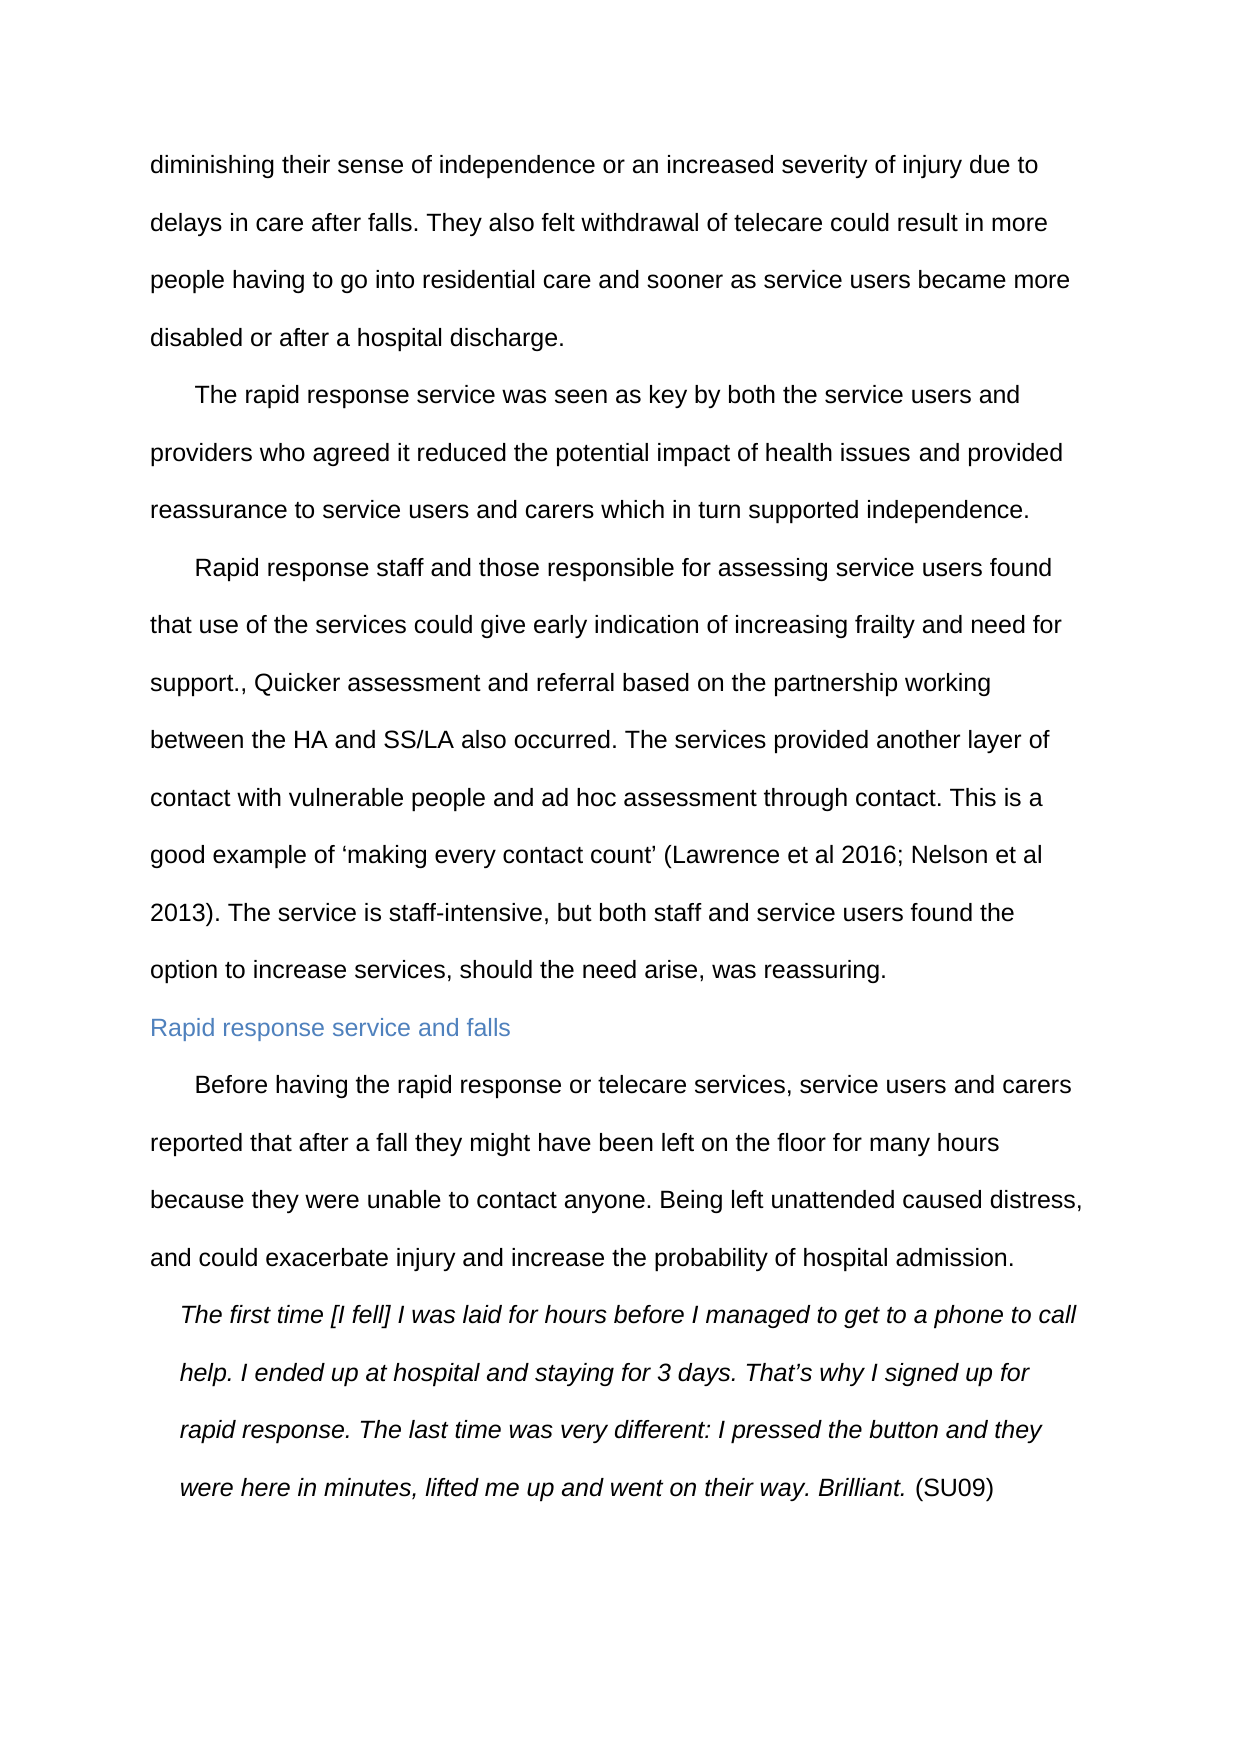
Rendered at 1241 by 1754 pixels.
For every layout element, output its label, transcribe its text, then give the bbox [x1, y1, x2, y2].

text Rapid response staff and those responsible for assessing service users found that use of the services could give early indication of increasing frailty and need for support., Quicker assessment and referral based on the partnership working between the HA and SS/LA also occurred. The services provided another layer of contact with vulnerable people and ad hoc assessment through contact. This is a good example of ‘making every contact count’ (Lawrence et al 2016; Nelson et al 2013). The service is staff-intensive, but both staff and service users found the option to increase services, should the need arise, was reassuring. [150, 552, 1090, 984]
text The rapid response service was seen as key by both the service users and providers who agreed it reduced the potential impact of health issues and provided reassurance to service users and carers which in turn supported independence. [150, 380, 1090, 524]
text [150, 150, 1090, 351]
subtitle Rapid response service and falls [150, 1012, 1090, 1041]
text The first time [I fell] I was laid for hours before I managed to get to a phone to call help. I ended up at hospital and staying for 3 days. That’s why I signed up for rapid response. The last time was very different: I pressed the button and they were here in minutes, lifted me up and went on their way. Brilliant. (SU09) [179, 1300, 1090, 1501]
text Before having the rapid response or telecare services, service users and carers reported that after a fall they might have been left on the floor for many hours because they were unable to contact anyone. Being left unattended caused distress, and could exacerbate injury and increase the probability of hospital admission. [150, 1070, 1090, 1271]
